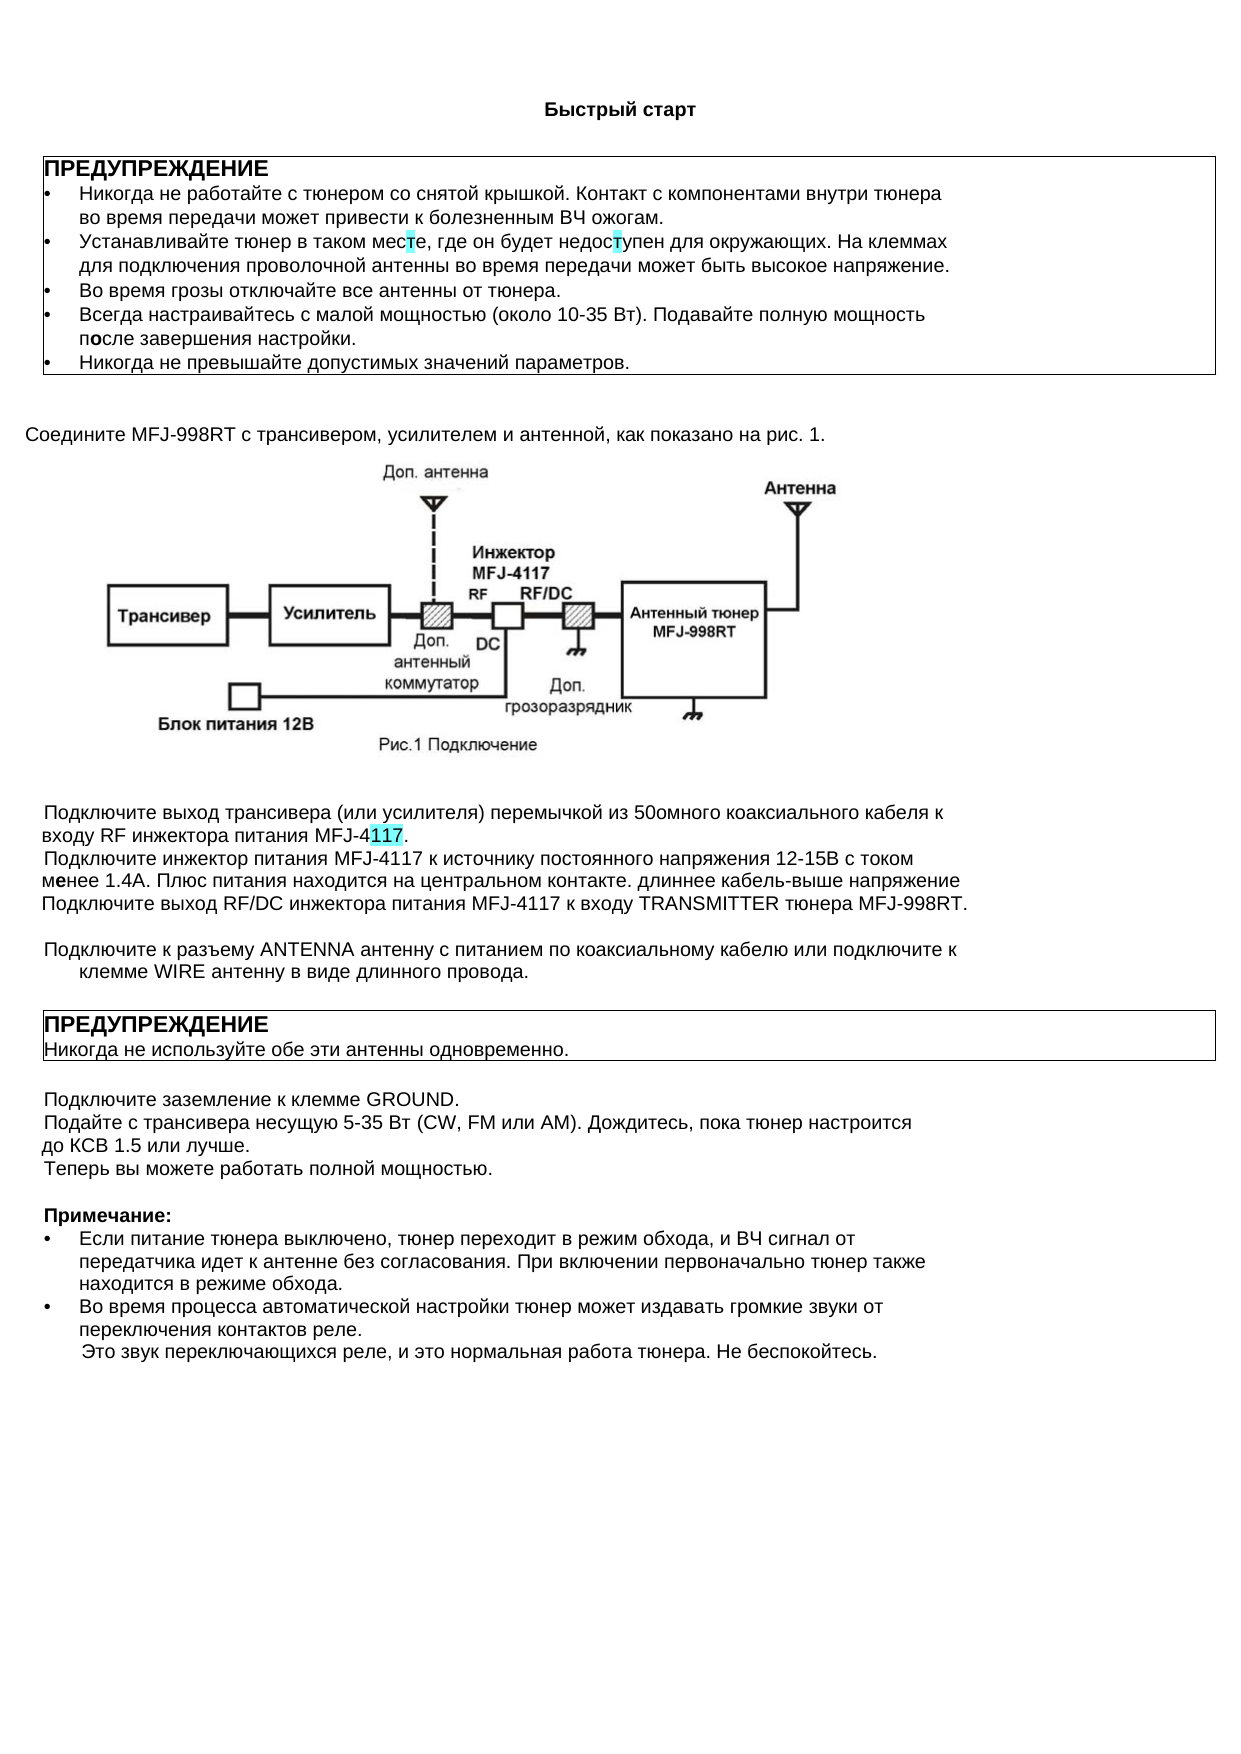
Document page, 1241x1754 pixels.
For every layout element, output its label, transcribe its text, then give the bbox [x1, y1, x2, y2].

text ПРЕДУПРЕЖДЕНИЕ [44, 157, 1215, 180]
text Никогда не используйте обе эти антенны одновременно. [44, 1036, 1215, 1060]
text Теперь вы можете работать полной мощностью. [43, 1156, 1215, 1179]
list Во время грозы отключайте все антенны от тюнера. [44, 277, 1215, 301]
text Подключите заземление к клемме GROUND. [43, 1088, 1215, 1111]
list Никогда не превышайте допустимых значений параметров. [44, 350, 1215, 374]
list Никогда не работайте с тюнером со снятой крышкой. Контакт с компонентами внутри тюнера во время передачи может привести к болезненным ВЧ ожогам. [44, 180, 1215, 228]
list Устанавливайте тюнер в таком месте, где он будет недоступен для окружающих. На клеммах для подключения проволочной антенны во время передачи может быть высокое напряжение. [44, 229, 1215, 277]
text Подключите выход трансивера (или усилителя) перемычкой из 50омного коаксиального кабеля к входу RF инжектора питания MFJ-4117. [41, 801, 1215, 846]
text Соедините MFJ-998RT с трансивером, усилителем и антенной, как показано на рис. 1. [25, 422, 1215, 445]
text Быстрый старт [25, 98, 1215, 121]
list Всегда настраивайтесь с малой мощностью (около 10-35 Вт). Подавайте полную мощность после завершения настройки. [44, 302, 1215, 350]
text Подключите к разъему ANTENNA антенну с питанием по коаксиальному кабелю или подключите к клемме WIRE антенну в виде длинного провода. [43, 937, 1215, 983]
list Если питание тюнера выключено, тюнер переходит в режим обхода, и ВЧ сигнал от передатчика идет к антенне без согласования. При включении первоначально тюнер также находится в режиме обхода. [43, 1227, 1215, 1295]
text Примечание: [43, 1204, 1215, 1227]
text Подайте с трансивера несущую 5-35 Вт (CW, FM или AM). Дождитесь, пока тюнер настроится до КСВ 1.5 или лучше. [41, 1111, 1215, 1156]
text Это звук переключающихся реле, и это нормальная работа тюнера. Не беспокойтесь. [79, 1340, 1215, 1363]
text Подключите инжектор питания MFJ-4117 к источнику постоянного напряжения 12-15В с током менее 1.4А. Плюс питания находится на центральном контакте. длиннее кабель-выше напряжение Подключите выход RF/DC инжектора питания MFJ-4117 к входу TRANSMITTER тюнера MFJ-998RT. [41, 846, 1215, 914]
picture [24, 445, 899, 766]
list Во время процесса автоматической настройки тюнер может издавать громкие звуки от переключения контактов реле. [43, 1295, 1215, 1340]
text ПРЕДУПРЕЖДЕНИЕ [44, 1011, 1215, 1036]
